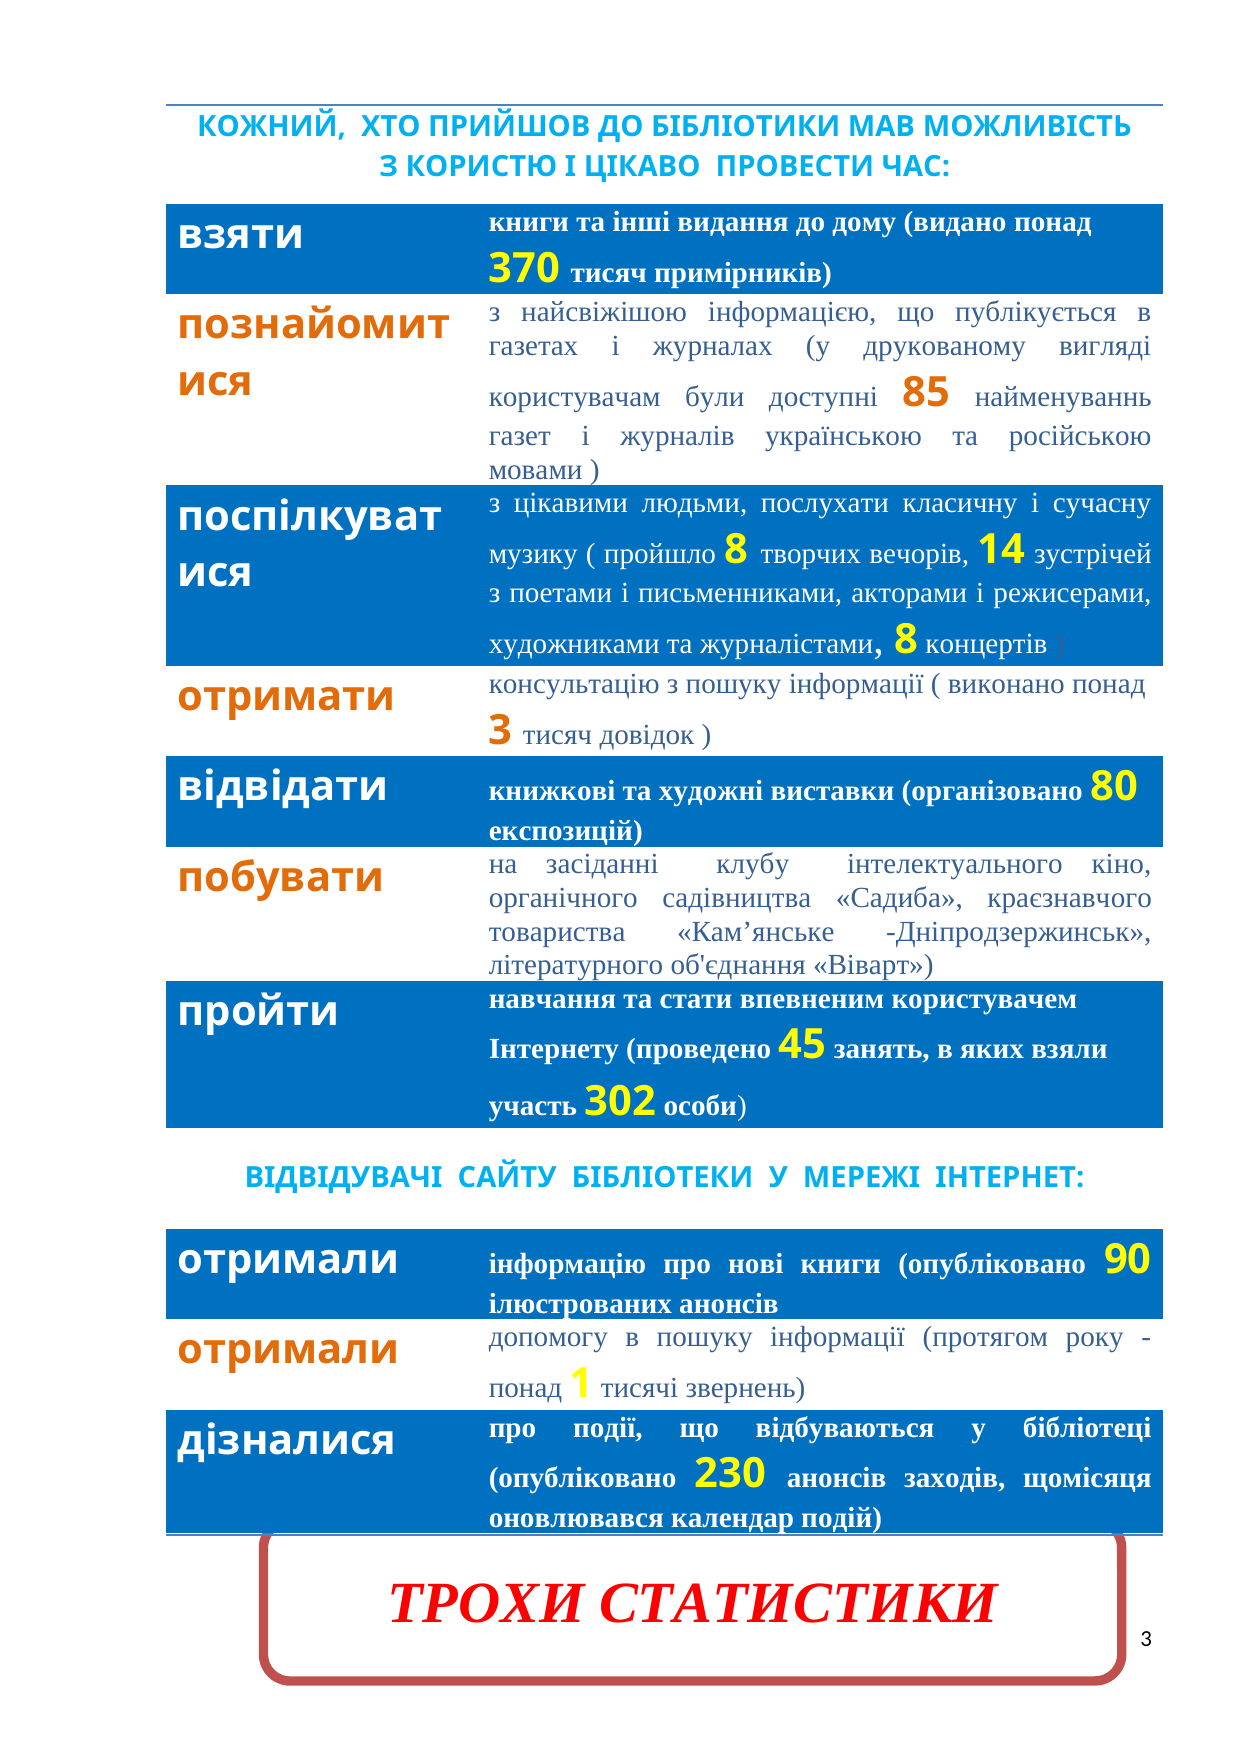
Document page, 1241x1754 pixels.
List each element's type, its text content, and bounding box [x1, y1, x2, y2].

table_cell поспілкуватися [166, 485, 477, 666]
table_cell відвідати [166, 756, 477, 847]
table_cell з найсвіжішою інформацією, що публікується в газетах і журналах (у друкованому вигляді користувачам були доступні 85 найменуваннь газет і журналів українською та російською мовами ) [477, 294, 1163, 485]
table_cell отримати [166, 666, 477, 756]
table_cell консультацію з пошуку інформації ( виконано понад 3 тисяч довідок ) [477, 666, 1163, 756]
table_cell познайомитися [166, 294, 477, 485]
table_cell з цікавими людьми, послухати класичну і сучасну музику ( пройшло 8 творчих вечорів, 14 зустрічей з поетами і письменниками, акторами і режисерами, художниками та журналістами, 8 концертів ) [477, 485, 1163, 666]
table_cell навчання та стати впевненим користувачем Інтернету (проведено 45 занять, в яких взяли участь 302 особи) [477, 981, 1163, 1128]
table_cell допомогу в пошуку інформації (протягом року - понад 1 тисячі звернень) [477, 1319, 1163, 1410]
table_header КОЖНИЙ, ХТО ПРИЙШОВ ДО БІБЛІОТИКИ МАВ МОЖЛИВІСТЬ З КОРИСТЮ І ЦІКАВО ПРОВЕСТИ ЧАС: [166, 106, 1163, 204]
table_cell інформацію про нові книги (опубліковано 90 ілюстрованих анонсів [477, 1229, 1163, 1319]
table_cell отримали [166, 1229, 477, 1319]
table_cell побувати [166, 847, 477, 981]
table_cell пройти [166, 981, 477, 1128]
table_cell взяти [166, 204, 477, 294]
table_cell дізналися [166, 1410, 477, 1533]
table_cell отримали [166, 1319, 477, 1410]
table_cell на засіданні клубу інтелектуального кіно, органічного садівництва «Садиба», краєзнавчого товариства «Кам’янське -Дніпродзержинськ», літературного об'єднання «Віварт») [477, 847, 1163, 981]
table_cell книги та інші видання до дому (видано понад 370 тисяч примірників) [477, 204, 1163, 294]
table_cell ВІДВІДУВАЧІ САЙТУ БІБЛІОТЕКИ У МЕРЕЖІ ІНТЕРНЕТ: [166, 1128, 1163, 1229]
table_cell книжкові та художні виставки (організовано 80 експозицій) [477, 756, 1163, 847]
table_cell про події, що відбуваються у бібліотеці (опубліковано 230 анонсів заходів, щомісяця оновлювався календар подій) [477, 1410, 1163, 1533]
